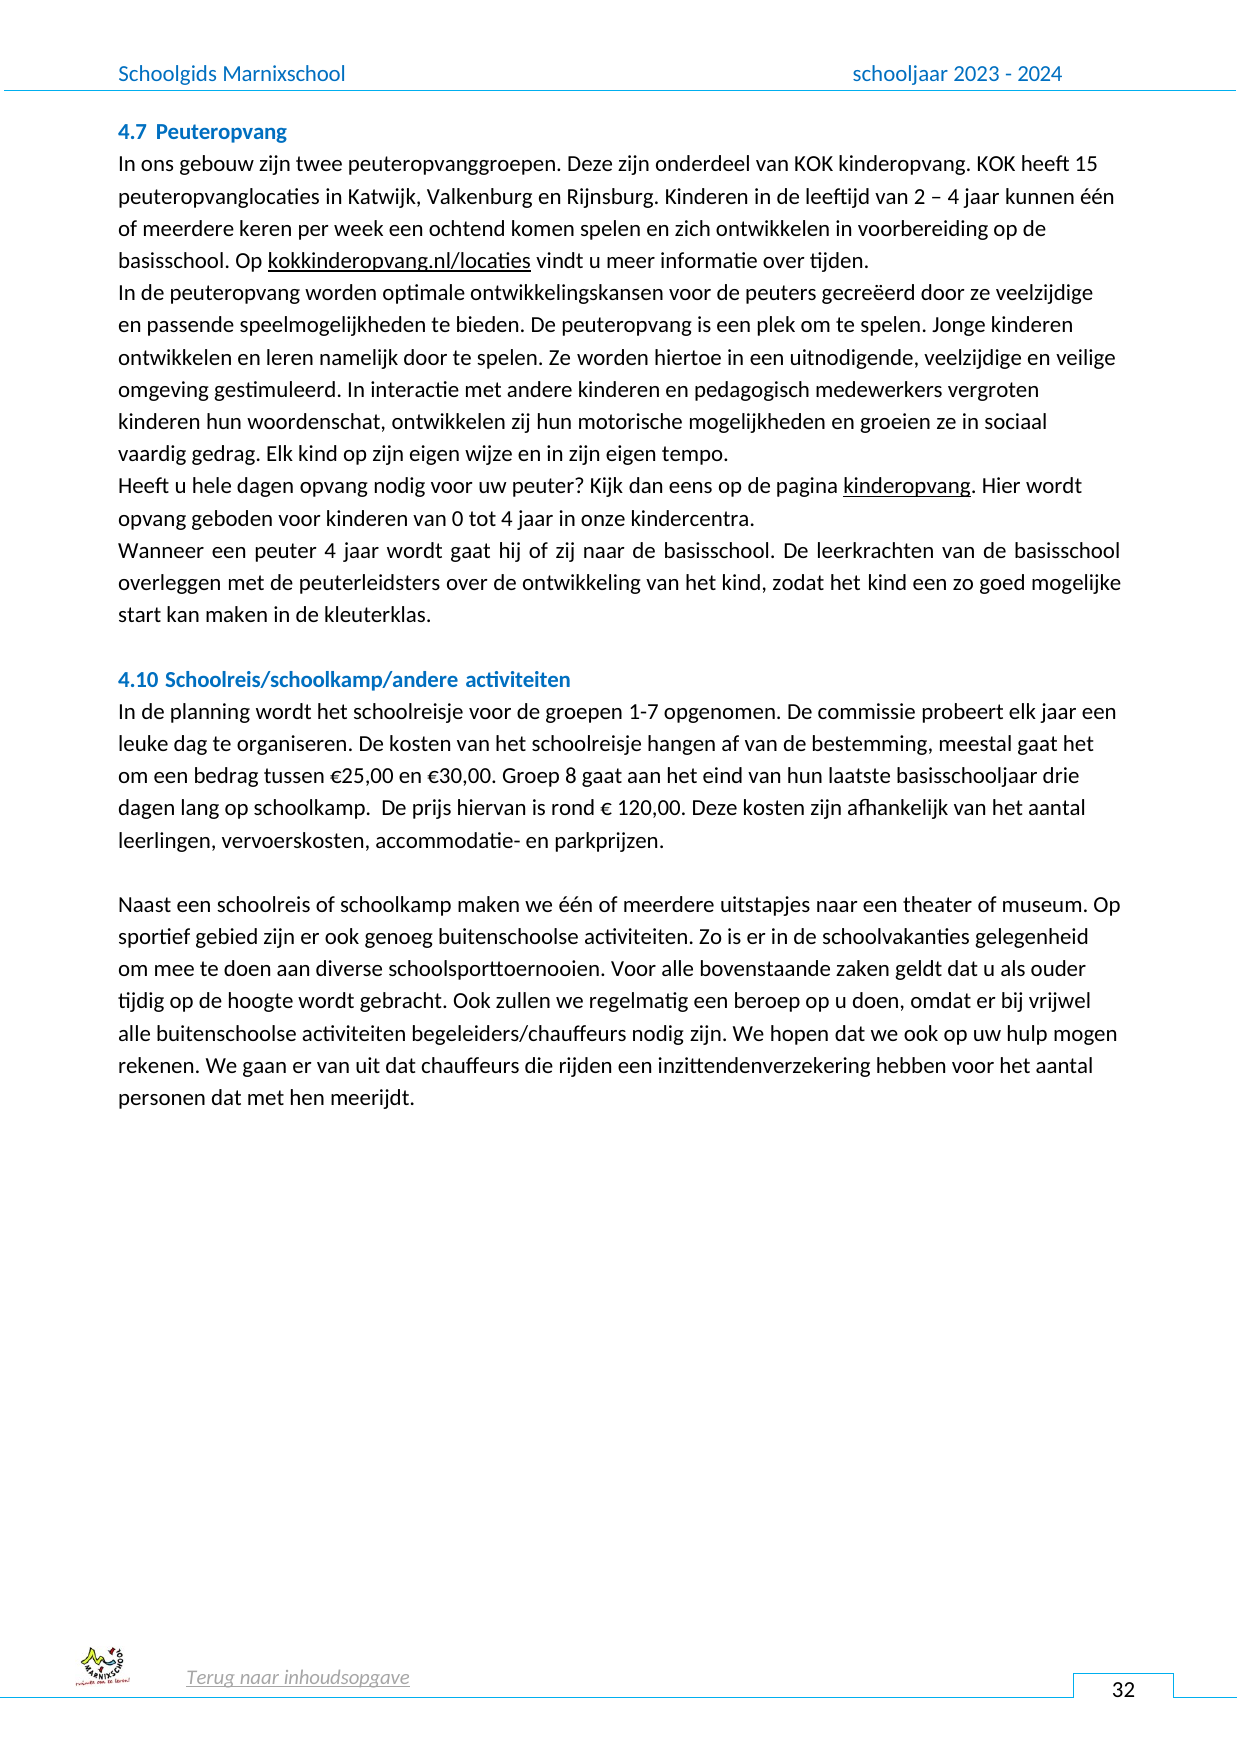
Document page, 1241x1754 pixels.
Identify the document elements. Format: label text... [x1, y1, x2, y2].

picture [75, 1646, 130, 1687]
subtitle Peuteropvang [118, 117, 1203, 145]
text 4.10 Schoolreis/schoolkamp/andere activiteiten [118, 665, 1203, 693]
text In de peuteropvang worden optimale ontwikkelingskansen voor de peuters gecreëerd door ze veelzijdige en passende speelmogelijkheden te bieden. De peuteropvang is een plek om te spelen. Jonge kinderen ontwikkelen en leren namelijk door te spelen. Ze worden hiertoe in een uitnodigende, veelzijdige en veilige omgeving gestimuleerd. In interactie met andere kinderen en pedagogisch medewerkers vergroten kinderen hun woordenschat, ontwikkelen zij hun motorische mogelijkheden en groeien ze in sociaal vaardig gedrag. Elk kind op zijn eigen wijze en in zijn eigen tempo. [118, 278, 1120, 467]
text Heeft u hele dagen opvang nodig voor uw peuter? Kijk dan eens op de pagina kinderopvang. Hier wordt opvang geboden voor kinderen van 0 tot 4 jaar in onze kindercentra. [118, 472, 1118, 532]
text In ons gebouw zijn twee peuteropvanggroepen. Deze zijn onderdeel van KOK kinderopvang. KOK heeft 15 peuteropvanglocaties in Katwijk, Valkenburg en Rijnsburg. Kinderen in de leeftijd van 2 – 4 jaar kunnen één of meerdere keren per week een ochtend komen spelen en zich ontwikkelen in voorbereiding op de basisschool. Op kokkinderopvang.nl/locaties vindt u meer informatie over tijden. [118, 149, 1118, 274]
text Wanneer een peuter 4 jaar wordt gaat hij of zij naar de basisschool. De leerkrachten van de basisschool overleggen met de peuterleidsters over de ontwikkeling van het kind, zodat het kind een zo goed mogelijke start kan maken in de kleuterklas. [118, 536, 1122, 628]
text Naast een schoolreis of schoolkamp maken we één of meerdere uitstapjes naar een theater of museum. Op sportief gebied zijn er ook genoeg buitenschoolse activiteiten. Zo is er in de schoolvakanties gelegenheid om mee te doen aan diverse schoolsporttoernooien. Voor alle bovenstaande zaken geldt dat u als ouder tijdig op de hoogte wordt gebracht. Ook zullen we regelmatig een beroep op u doen, omdat er bij vrijwel alle buitenschoolse activiteiten begeleiders/chauffeurs nodig zijn. We hopen dat we ook op uw hulp mogen rekenen. We gaan er van uit dat chauffeurs die rijden een inzittendenverzekering hebben voor het aantal personen dat met hen meerijdt. [118, 890, 1121, 1111]
text In de planning wordt het schoolreisje voor de groepen 1-7 opgenomen. De commissie probeert elk jaar een leuke dag te organiseren. De kosten van het schoolreisje hangen af van de bestemming, meestal gaat het om een bedrag tussen €25,00 en €30,00. Groep 8 gaat aan het eind van hun laatste basisschooljaar drie dagen lang op schoolkamp. De prijs hiervan is rond € 120,00. Deze kosten zijn afhankelijk van het aantal leerlingen, vervoerskosten, accommodatie- en parkprijzen. [118, 697, 1118, 854]
